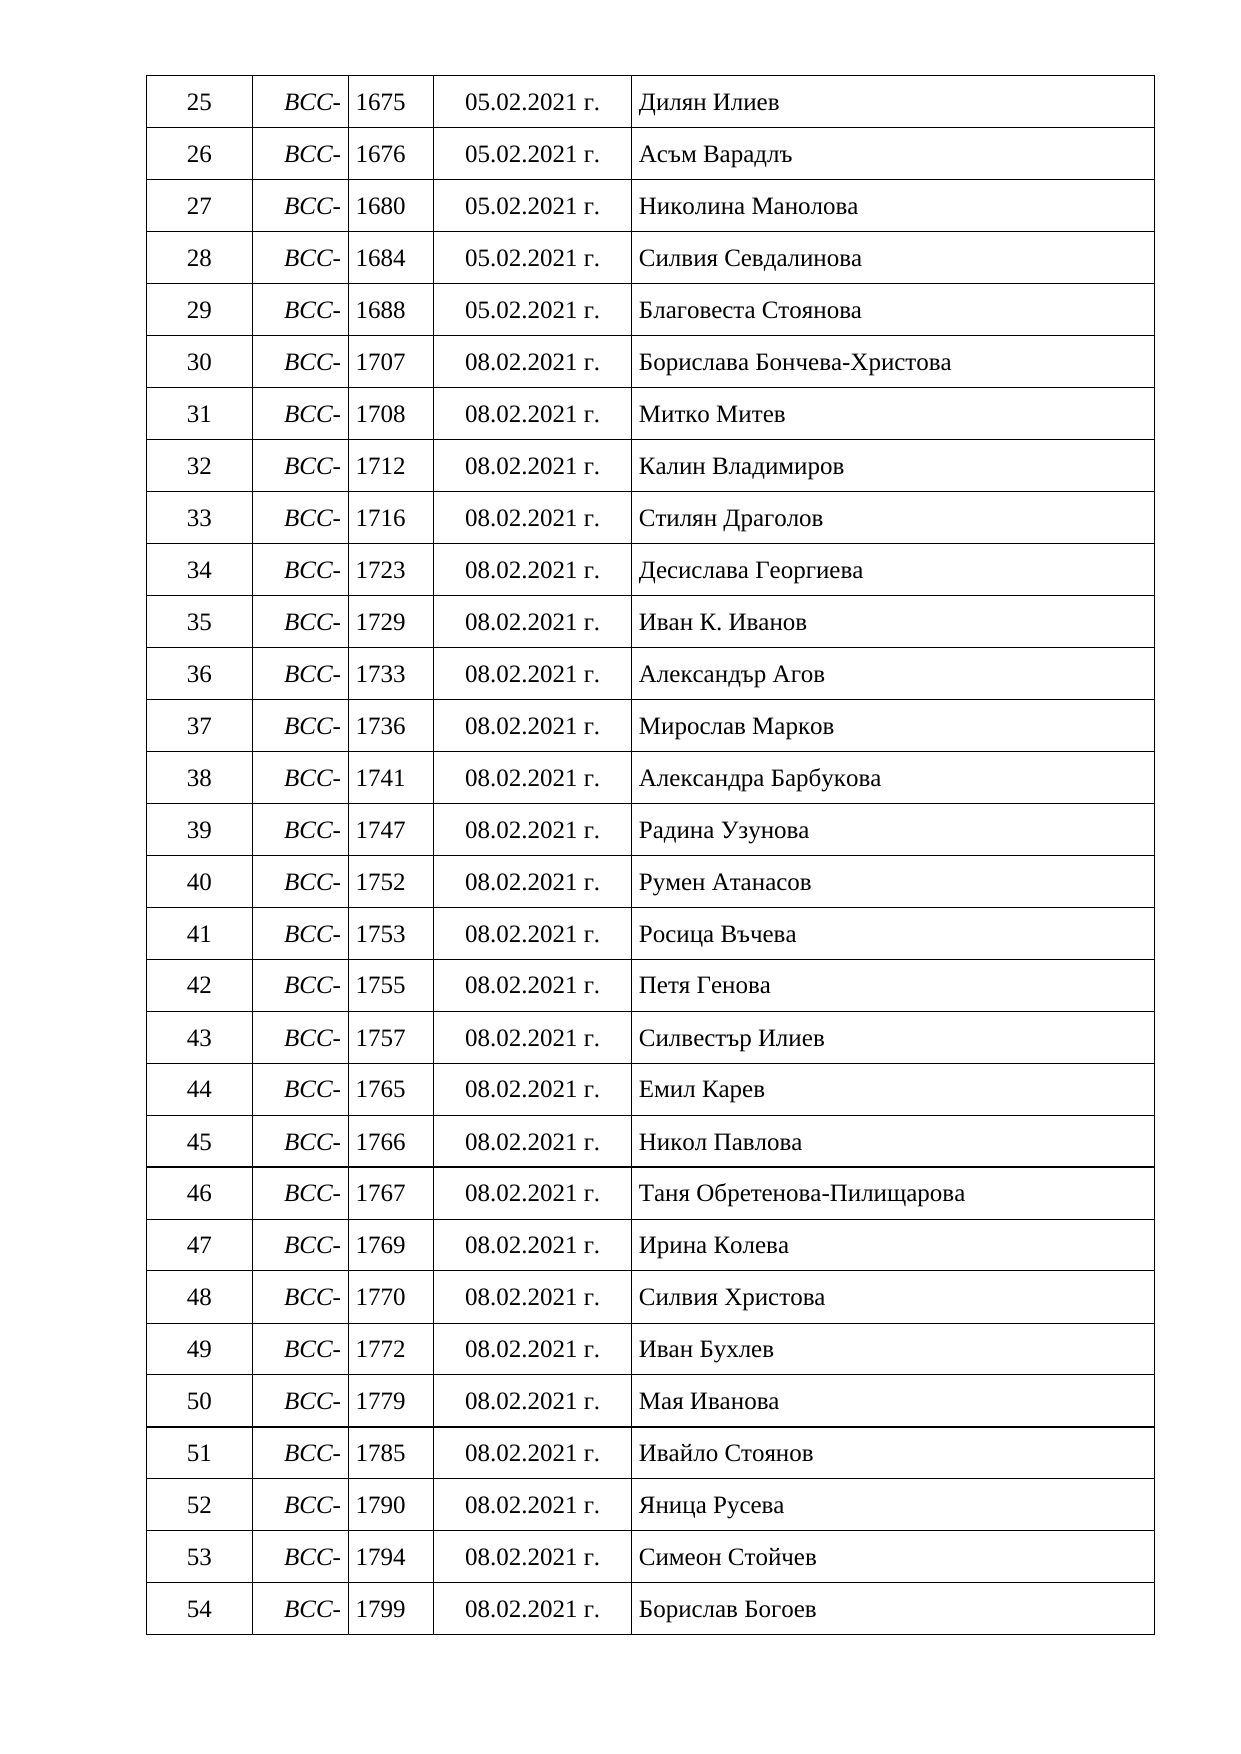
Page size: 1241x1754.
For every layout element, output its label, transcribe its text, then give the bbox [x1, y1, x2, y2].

table_cell Александра Барбукова [632, 752, 1154, 803]
table_cell 41 [147, 908, 252, 958]
table_cell ВСС- [253, 180, 348, 231]
table_cell 1747 [349, 804, 433, 854]
table_cell 05.02.2021 г. [434, 76, 631, 127]
table_cell 1676 [349, 128, 433, 179]
table_cell Румен Атанасов [632, 856, 1154, 907]
table_cell Никол Павлова [632, 1116, 1154, 1166]
table_cell 08.02.2021 г. [434, 700, 631, 751]
table_cell ВСС- [253, 804, 348, 854]
table_cell 05.02.2021 г. [434, 180, 631, 231]
table_cell 08.02.2021 г. [434, 1116, 631, 1166]
table_cell 54 [147, 1583, 252, 1634]
table_cell Петя Генова [632, 960, 1154, 1011]
table_cell Мая Иванова [632, 1375, 1154, 1426]
table_cell Силвия Христова [632, 1271, 1154, 1322]
table_cell 34 [147, 544, 252, 595]
table_cell 08.02.2021 г. [434, 960, 631, 1011]
table_cell 38 [147, 752, 252, 803]
table_cell 08.02.2021 г. [434, 1220, 631, 1270]
table_cell ВСС- [253, 1428, 348, 1478]
table_cell 1767 [349, 1168, 433, 1218]
table_cell ВСС- [253, 1012, 348, 1062]
table_cell 05.02.2021 г. [434, 284, 631, 335]
table_cell ВСС- [253, 700, 348, 751]
table_cell 05.02.2021 г. [434, 232, 631, 283]
table_cell 08.02.2021 г. [434, 1428, 631, 1478]
table_cell ВСС- [253, 492, 348, 543]
table_cell ВСС- [253, 1479, 348, 1530]
table_cell ВСС- [253, 232, 348, 283]
table_cell ВСС- [253, 1531, 348, 1582]
table_cell 1753 [349, 908, 433, 958]
table_cell 08.02.2021 г. [434, 492, 631, 543]
table_cell Емил Карев [632, 1064, 1154, 1114]
table_cell ВСС- [253, 440, 348, 491]
table_cell ВСС- [253, 1168, 348, 1218]
table_cell Борислава Бончева-Христова [632, 336, 1154, 387]
table_cell Радина Узунова [632, 804, 1154, 854]
table_cell 42 [147, 960, 252, 1011]
table_cell Симеон Стойчев [632, 1531, 1154, 1582]
table_cell 1741 [349, 752, 433, 803]
table_cell 1766 [349, 1116, 433, 1166]
table_cell ВСС- [253, 544, 348, 595]
table_cell ВСС- [253, 76, 348, 127]
table_cell 27 [147, 180, 252, 231]
table_cell Таня Обретенова-Пилищарова [632, 1168, 1154, 1218]
table_cell 1755 [349, 960, 433, 1011]
table_cell Благовеста Стоянова [632, 284, 1154, 335]
table_cell 08.02.2021 г. [434, 388, 631, 439]
table_cell 33 [147, 492, 252, 543]
table_cell ВСС- [253, 908, 348, 958]
table_cell 08.02.2021 г. [434, 752, 631, 803]
table_cell 08.02.2021 г. [434, 440, 631, 491]
table_cell 52 [147, 1479, 252, 1530]
table_cell 08.02.2021 г. [434, 596, 631, 647]
table_cell 08.02.2021 г. [434, 1012, 631, 1062]
table_cell 1716 [349, 492, 433, 543]
table_cell 1708 [349, 388, 433, 439]
table_cell 08.02.2021 г. [434, 1583, 631, 1634]
table_cell 1770 [349, 1271, 433, 1322]
table_cell ВСС- [253, 596, 348, 647]
table_cell 1680 [349, 180, 433, 231]
table_cell Десислава Георгиева [632, 544, 1154, 595]
table_cell 1688 [349, 284, 433, 335]
table_cell 1757 [349, 1012, 433, 1062]
table_cell Росица Въчева [632, 908, 1154, 958]
table_cell 39 [147, 804, 252, 854]
table_cell 1779 [349, 1375, 433, 1426]
table_cell 08.02.2021 г. [434, 1479, 631, 1530]
table_cell 08.02.2021 г. [434, 856, 631, 907]
table_cell Борислав Богоев [632, 1583, 1154, 1634]
table_cell ВСС- [253, 1375, 348, 1426]
table_cell 1736 [349, 700, 433, 751]
table_cell 44 [147, 1064, 252, 1114]
table_cell 50 [147, 1375, 252, 1426]
table_cell 40 [147, 856, 252, 907]
table_cell 1769 [349, 1220, 433, 1270]
table_cell 08.02.2021 г. [434, 1324, 631, 1374]
table_cell 1733 [349, 648, 433, 699]
table_cell 1723 [349, 544, 433, 595]
table_cell 25 [147, 76, 252, 127]
table_cell ВСС- [253, 284, 348, 335]
table_cell 1785 [349, 1428, 433, 1478]
table_cell 37 [147, 700, 252, 751]
table_cell Калин Владимиров [632, 440, 1154, 491]
table_cell 08.02.2021 г. [434, 1064, 631, 1114]
table_cell 1707 [349, 336, 433, 387]
table_cell 28 [147, 232, 252, 283]
table_cell 35 [147, 596, 252, 647]
table_cell 51 [147, 1428, 252, 1478]
table_cell ВСС- [253, 128, 348, 179]
table_cell 32 [147, 440, 252, 491]
table_cell 08.02.2021 г. [434, 544, 631, 595]
table_cell ВСС- [253, 752, 348, 803]
table_cell 08.02.2021 г. [434, 1531, 631, 1582]
table_cell 48 [147, 1271, 252, 1322]
table_cell 43 [147, 1012, 252, 1062]
table_cell Силвестър Илиев [632, 1012, 1154, 1062]
table_cell 08.02.2021 г. [434, 648, 631, 699]
table_cell 30 [147, 336, 252, 387]
table_cell ВСС- [253, 1220, 348, 1270]
table_cell 1712 [349, 440, 433, 491]
table_cell Мирослав Марков [632, 700, 1154, 751]
table_cell 1765 [349, 1064, 433, 1114]
table_cell 47 [147, 1220, 252, 1270]
table_cell Силвия Севдалинова [632, 232, 1154, 283]
table_cell ВСС- [253, 856, 348, 907]
table_cell ВСС- [253, 960, 348, 1011]
table_cell ВСС- [253, 388, 348, 439]
table_cell Дилян Илиев [632, 76, 1154, 127]
table_cell 36 [147, 648, 252, 699]
table_cell ВСС- [253, 1271, 348, 1322]
table_cell ВСС- [253, 1064, 348, 1114]
table_cell 1675 [349, 76, 433, 127]
table_cell 08.02.2021 г. [434, 908, 631, 958]
table_cell 1752 [349, 856, 433, 907]
table_cell 29 [147, 284, 252, 335]
table_cell 1799 [349, 1583, 433, 1634]
table_cell Яница Русева [632, 1479, 1154, 1530]
table_cell 08.02.2021 г. [434, 1168, 631, 1218]
table_cell 08.02.2021 г. [434, 804, 631, 854]
table_cell 08.02.2021 г. [434, 1271, 631, 1322]
table_cell ВСС- [253, 1583, 348, 1634]
table_cell 1790 [349, 1479, 433, 1530]
table_cell Николина Манолова [632, 180, 1154, 231]
table_cell 31 [147, 388, 252, 439]
table_cell Ивайло Стоянов [632, 1428, 1154, 1478]
table_cell ВСС- [253, 336, 348, 387]
table_cell 45 [147, 1116, 252, 1166]
table_cell Асъм Варадлъ [632, 128, 1154, 179]
table_cell 08.02.2021 г. [434, 1375, 631, 1426]
table_cell ВСС- [253, 1116, 348, 1166]
table_cell 1772 [349, 1324, 433, 1374]
table_cell Иван К. Иванов [632, 596, 1154, 647]
table_cell ВСС- [253, 648, 348, 699]
table_cell Ирина Колева [632, 1220, 1154, 1270]
table_cell Александър Агов [632, 648, 1154, 699]
table_cell 46 [147, 1168, 252, 1218]
table_cell 53 [147, 1531, 252, 1582]
table_cell 1794 [349, 1531, 433, 1582]
table_cell 1729 [349, 596, 433, 647]
table_cell Стилян Драголов [632, 492, 1154, 543]
table_cell 05.02.2021 г. [434, 128, 631, 179]
table_cell 49 [147, 1324, 252, 1374]
table_cell 08.02.2021 г. [434, 336, 631, 387]
table_cell 1684 [349, 232, 433, 283]
table_cell 26 [147, 128, 252, 179]
table_cell ВСС- [253, 1324, 348, 1374]
table_cell Митко Митев [632, 388, 1154, 439]
table_cell Иван Бухлев [632, 1324, 1154, 1374]
